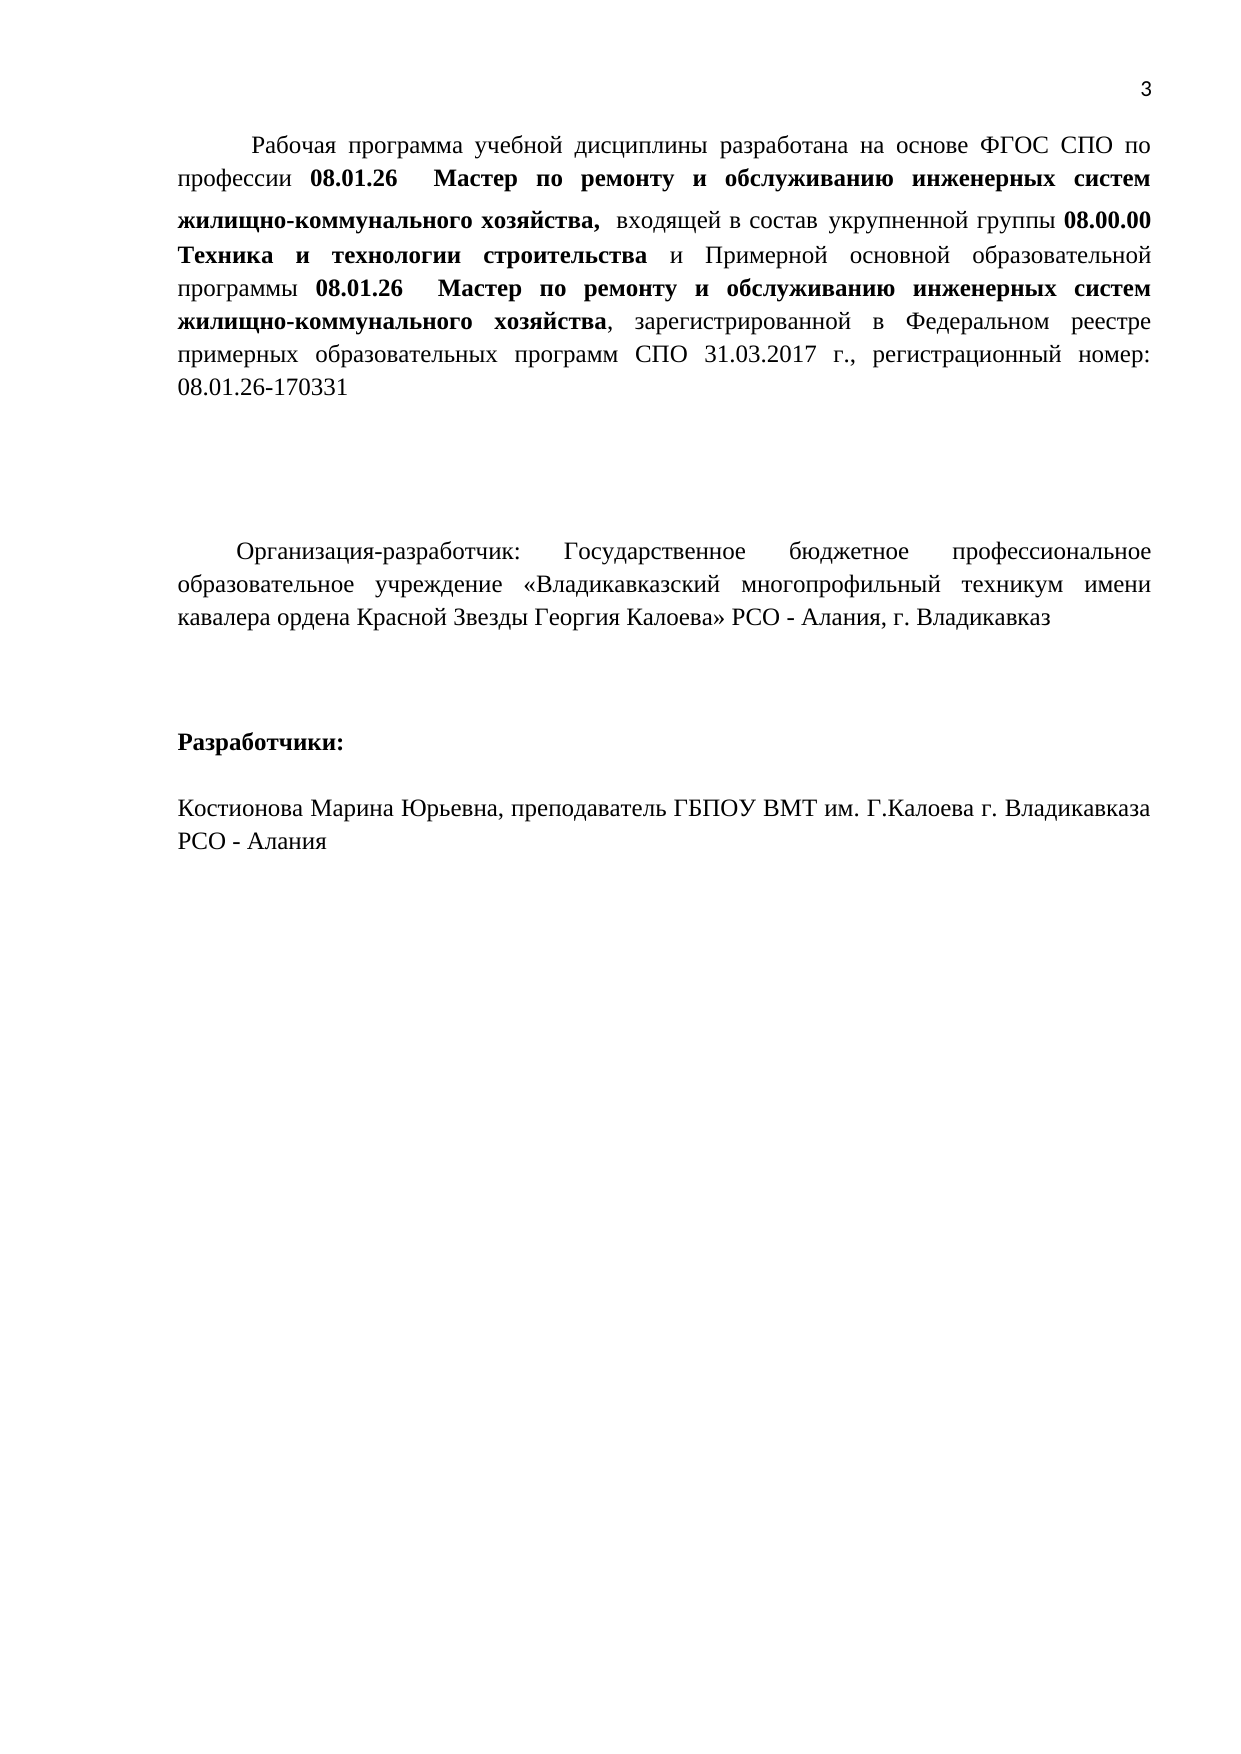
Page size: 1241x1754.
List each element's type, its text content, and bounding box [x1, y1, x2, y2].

text Разработчики: [177, 727, 1152, 756]
text Костионова Марина Юрьевна, преподаватель ГБПОУ ВМТ им. Г.Калоева г. Владикавказа РСО - Алания [177, 793, 1152, 855]
text Организация-разработчик: Государственное бюджетное профессиональное образовательное учреждение «Владикавказский многопрофильный техникум имени кавалера ордена Красной Звезды Георгия Калоева» РСО - Алания, г. Владикавказ [177, 536, 1152, 631]
text Рабочая программа учебной дисциплины разработана на основе ФГОС СПО по профессии 08.01.26 Мастер по ремонту и обслуживанию инженерных систем жилищно-коммунального хозяйства, входящей в состав укрупненной группы 08.00.00 Техника и технологии строительства и Примерной основной образовательной программы 08.01.26 Мастер по ремонту и обслуживанию инженерных систем жилищно-коммунального хозяйства, зарегистрированной в Федеральном реестре примерных образовательных программ СПО 31.03.2017 г., регистрационный номер: 08.01.26-170331 [177, 130, 1152, 401]
